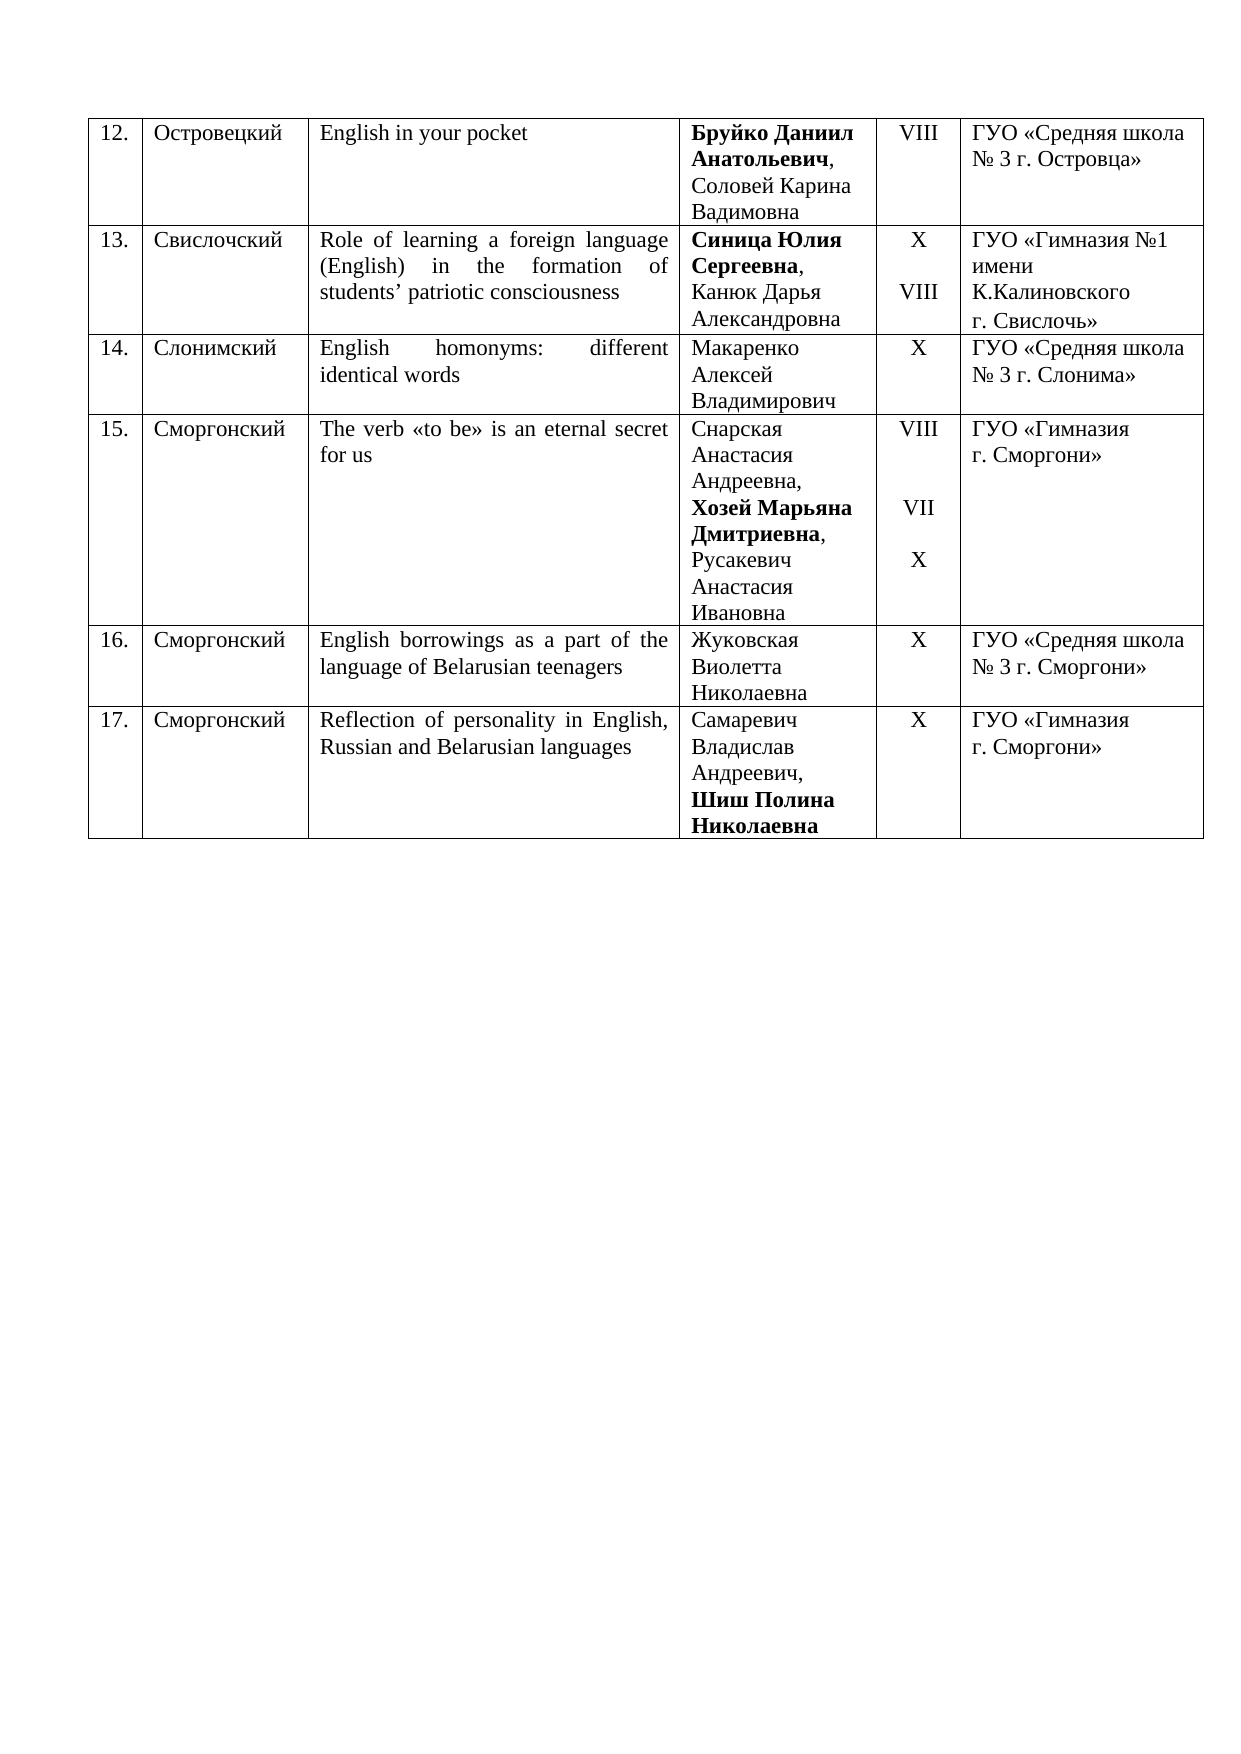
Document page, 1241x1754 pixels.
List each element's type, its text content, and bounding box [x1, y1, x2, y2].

table_cell VIII VII X [877, 415, 960, 625]
table_cell Сморгонский [143, 415, 308, 625]
table_cell [89, 707, 142, 838]
table_cell Role of learning a foreign language (English) in the formation of students’ patriotic consciousness [309, 226, 679, 333]
table_cell Reflection of personality in English, Russian and Belarusian languages [309, 707, 679, 838]
table_cell English in your pocket [309, 119, 679, 224]
table_cell X [877, 335, 960, 413]
table_cell ГУО «Гимназия г. Сморгони» [961, 707, 1203, 838]
table_cell VIII [877, 119, 960, 224]
table_cell [89, 415, 142, 625]
table_cell ГУО «Гимназия г. Сморгони» [961, 415, 1203, 625]
table_cell Островецкий [143, 119, 308, 224]
table_cell [89, 626, 142, 706]
table_cell ГУО «Средняя школа № 3 г. Сморгони» [961, 626, 1203, 706]
table_cell The verb «to be» is an eternal secret for us [309, 415, 679, 625]
table_cell [89, 119, 142, 224]
table_cell Еnglish borrowings as a part of the language of Belarusian teenagers [309, 626, 679, 706]
table_cell Сморгонский [143, 707, 308, 838]
table_cell Бруйко Даниил Анатольевич, Соловей Карина Вадимовна [680, 119, 876, 224]
table_cell [89, 226, 142, 333]
table_cell Слонимский [143, 335, 308, 413]
table_cell ГУО «Средняя школа № 3 г. Слонима» [961, 335, 1203, 413]
table_cell X [877, 626, 960, 706]
table_cell X VIII [877, 226, 960, 333]
table_cell Сморгонский [143, 626, 308, 706]
table_cell Свислочский [143, 226, 308, 333]
table_cell X [877, 707, 960, 838]
table_cell Макаренко Алексей Владимирович [680, 335, 876, 413]
table_cell [89, 335, 142, 413]
table_cell English homonyms: different identical words [309, 335, 679, 413]
table_cell Самаревич Владислав Андреевич, Шиш Полина Николаевна [680, 707, 876, 838]
table_cell ГУО «Средняя школа № 3 г. Островца» [961, 119, 1203, 224]
table_cell ГУО «Гимназия №1 имени К.Калиновского г. Свислочь» [961, 226, 1203, 333]
table_cell Жуковская Виолетта Николаевна [680, 626, 876, 706]
table_cell Снарская Анастасия Андреевна, Хозей Марьяна Дмитриевна, Русакевич Анастасия Ивановна [680, 415, 876, 625]
table_cell Синица Юлия Сергеевна, Канюк Дарья Александровна [680, 226, 876, 333]
